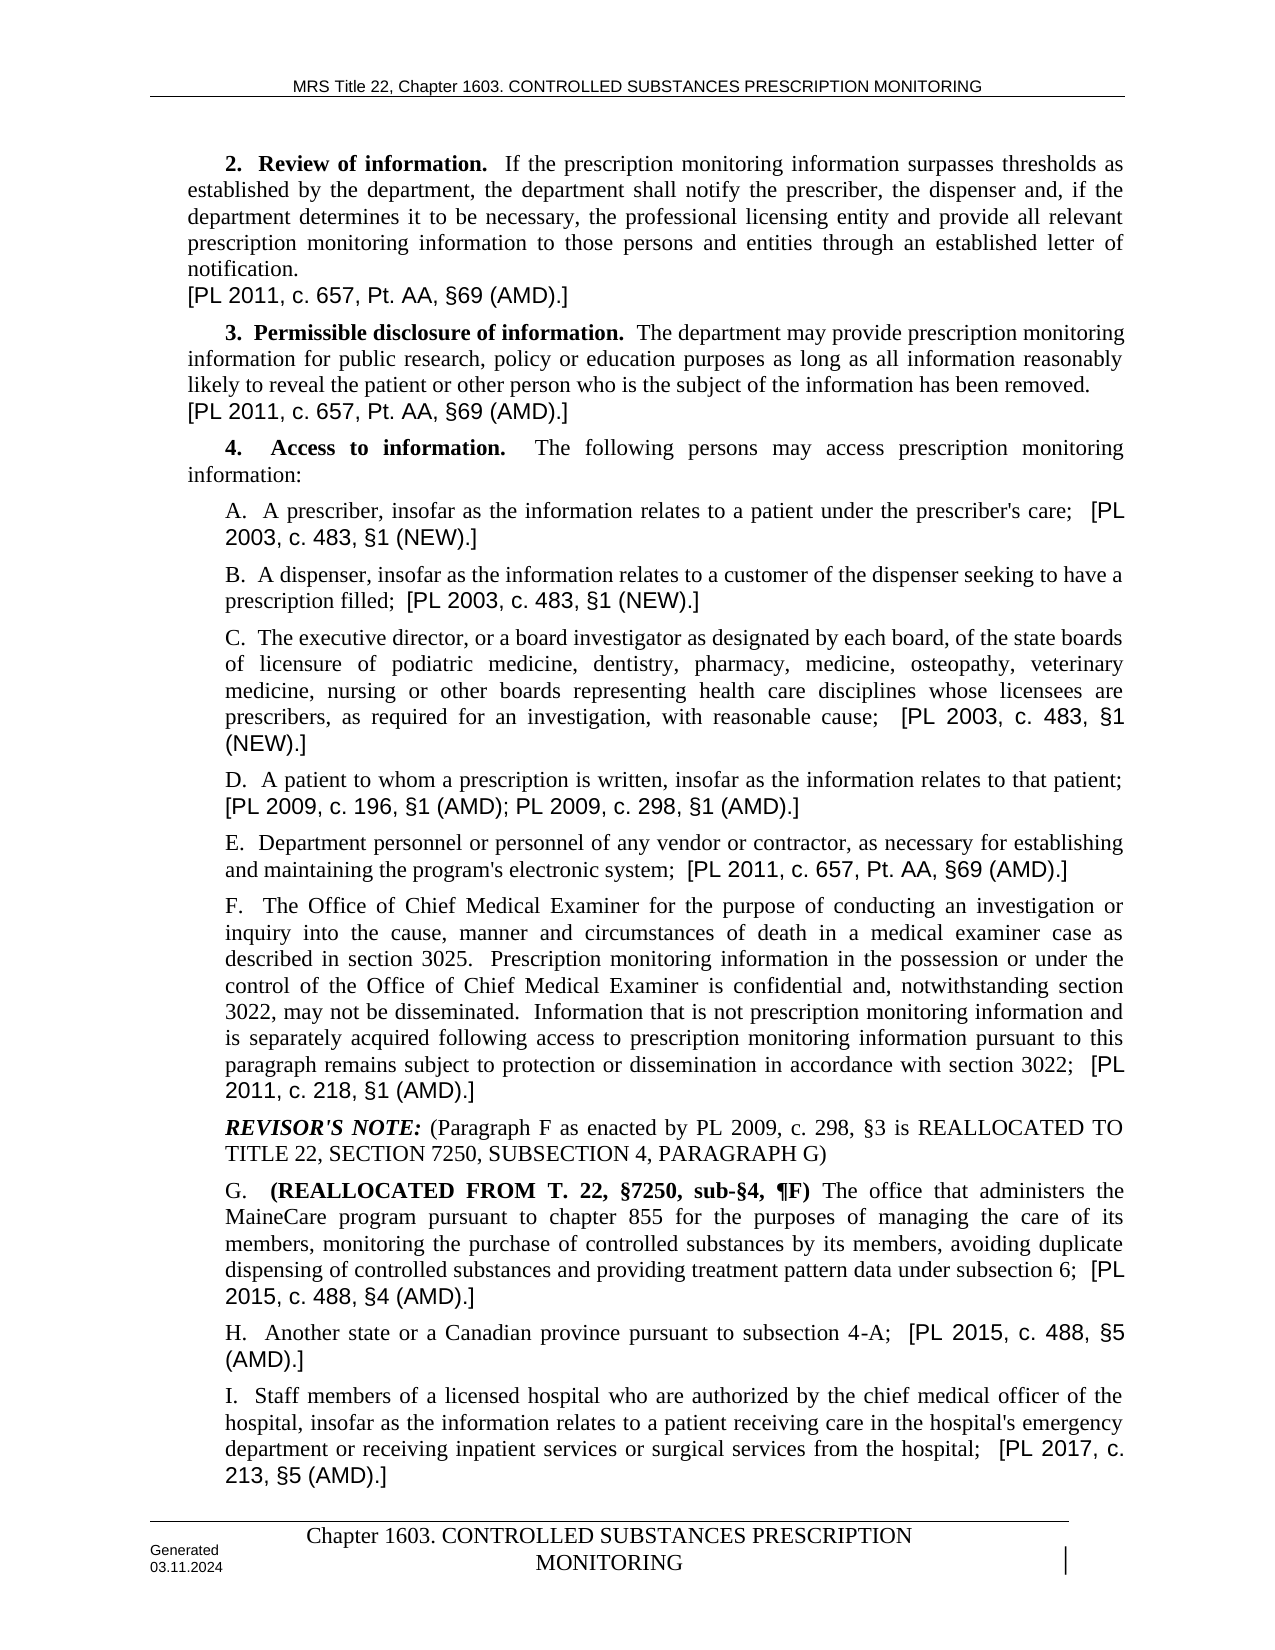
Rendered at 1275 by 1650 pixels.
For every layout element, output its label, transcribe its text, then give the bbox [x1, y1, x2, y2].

text B. A dispenser, insofar as the information relates to a customer of the dispenser seeking to have a prescription filled; [PL 2003, c. 483, §1 (NEW).] [225, 561, 1125, 613]
text 4. Access to information. The following persons may access prescription monitoring information: [187, 434, 1125, 487]
text I. Staff members of a licensed hospital who are authorized by the chief medical officer of the hospital, insofar as the information relates to a patient receiving care in the hospital's emergency department or receiving inpatient services or surgical services from the hospital; [PL 2017, c. 213, §5 (AMD).] [225, 1383, 1125, 1488]
text G. (REALLOCATED FROM T. 22, §7250, sub-§4, ¶F) The office that administers the MaineCare program pursuant to chapter 855 for the purposes of managing the care of its members, monitoring the purchase of controlled substances by its members, avoiding duplicate dispensing of controlled substances and providing treatment pattern data under subsection 6; [PL 2015, c. 488, §4 (AMD).] [225, 1177, 1125, 1309]
text A. A prescriber, insofar as the information relates to a patient under the prescriber's care; [PL 2003, c. 483, §1 (NEW).] [225, 497, 1125, 550]
text Revisor's Note: (Paragraph F as enacted by PL 2009, c. 298, §3 is REALLOCATED TO TITLE 22, SECTION 7250, SUBSECTION 4, PARAGRAPH G) [225, 1114, 1125, 1167]
text 3. Permissible disclosure of information. The department may provide prescription monitoring information for public research, policy or education purposes as long as all information reasonably likely to reveal the patient or other person who is the subject of the information has been removed. [187, 318, 1125, 398]
text [PL 2011, c. 657, Pt. AA, §69 (AMD).] [187, 282, 1125, 308]
text D. A patient to whom a prescription is written, insofar as the information relates to that patient; [PL 2009, c. 196, §1 (AMD); PL 2009, c. 298, §1 (AMD).] [225, 766, 1125, 819]
text H. Another state or a Canadian province pursuant to subsection 4‑A; [PL 2015, c. 488, §5 (AMD).] [225, 1319, 1125, 1372]
text [PL 2011, c. 657, Pt. AA, §69 (AMD).] [187, 398, 1125, 424]
text E. Department personnel or personnel of any vendor or contractor, as necessary for establishing and maintaining the program's electronic system; [PL 2011, c. 657, Pt. AA, §69 (AMD).] [225, 829, 1125, 882]
text 2. Review of information. If the prescription monitoring information surpasses thresholds as established by the department, the department shall notify the prescriber, the dispenser and, if the department determines it to be necessary, the professional licensing entity and provide all relevant prescription monitoring information to those persons and entities through an established letter of notification. [187, 150, 1125, 282]
text F. The Office of Chief Medical Examiner for the purpose of conducting an investigation or inquiry into the cause, manner and circumstances of death in a medical examiner case as described in section 3025. Prescription monitoring information in the possession or under the control of the Office of Chief Medical Examiner is confidential and, notwithstanding section 3022, may not be disseminated. Information that is not prescription monitoring information and is separately acquired following access to prescription monitoring information pursuant to this paragraph remains subject to protection or dissemination in accordance with section 3022; [PL 2011, c. 218, §1 (AMD).] [225, 893, 1125, 1103]
text C. The executive director, or a board investigator as designated by each board, of the state boards of licensure of podiatric medicine, dentistry, pharmacy, medicine, osteopathy, veterinary medicine, nursing or other boards representing health care disciplines whose licensees are prescribers, as required for an investigation, with reasonable cause; [PL 2003, c. 483, §1 (NEW).] [225, 624, 1125, 756]
